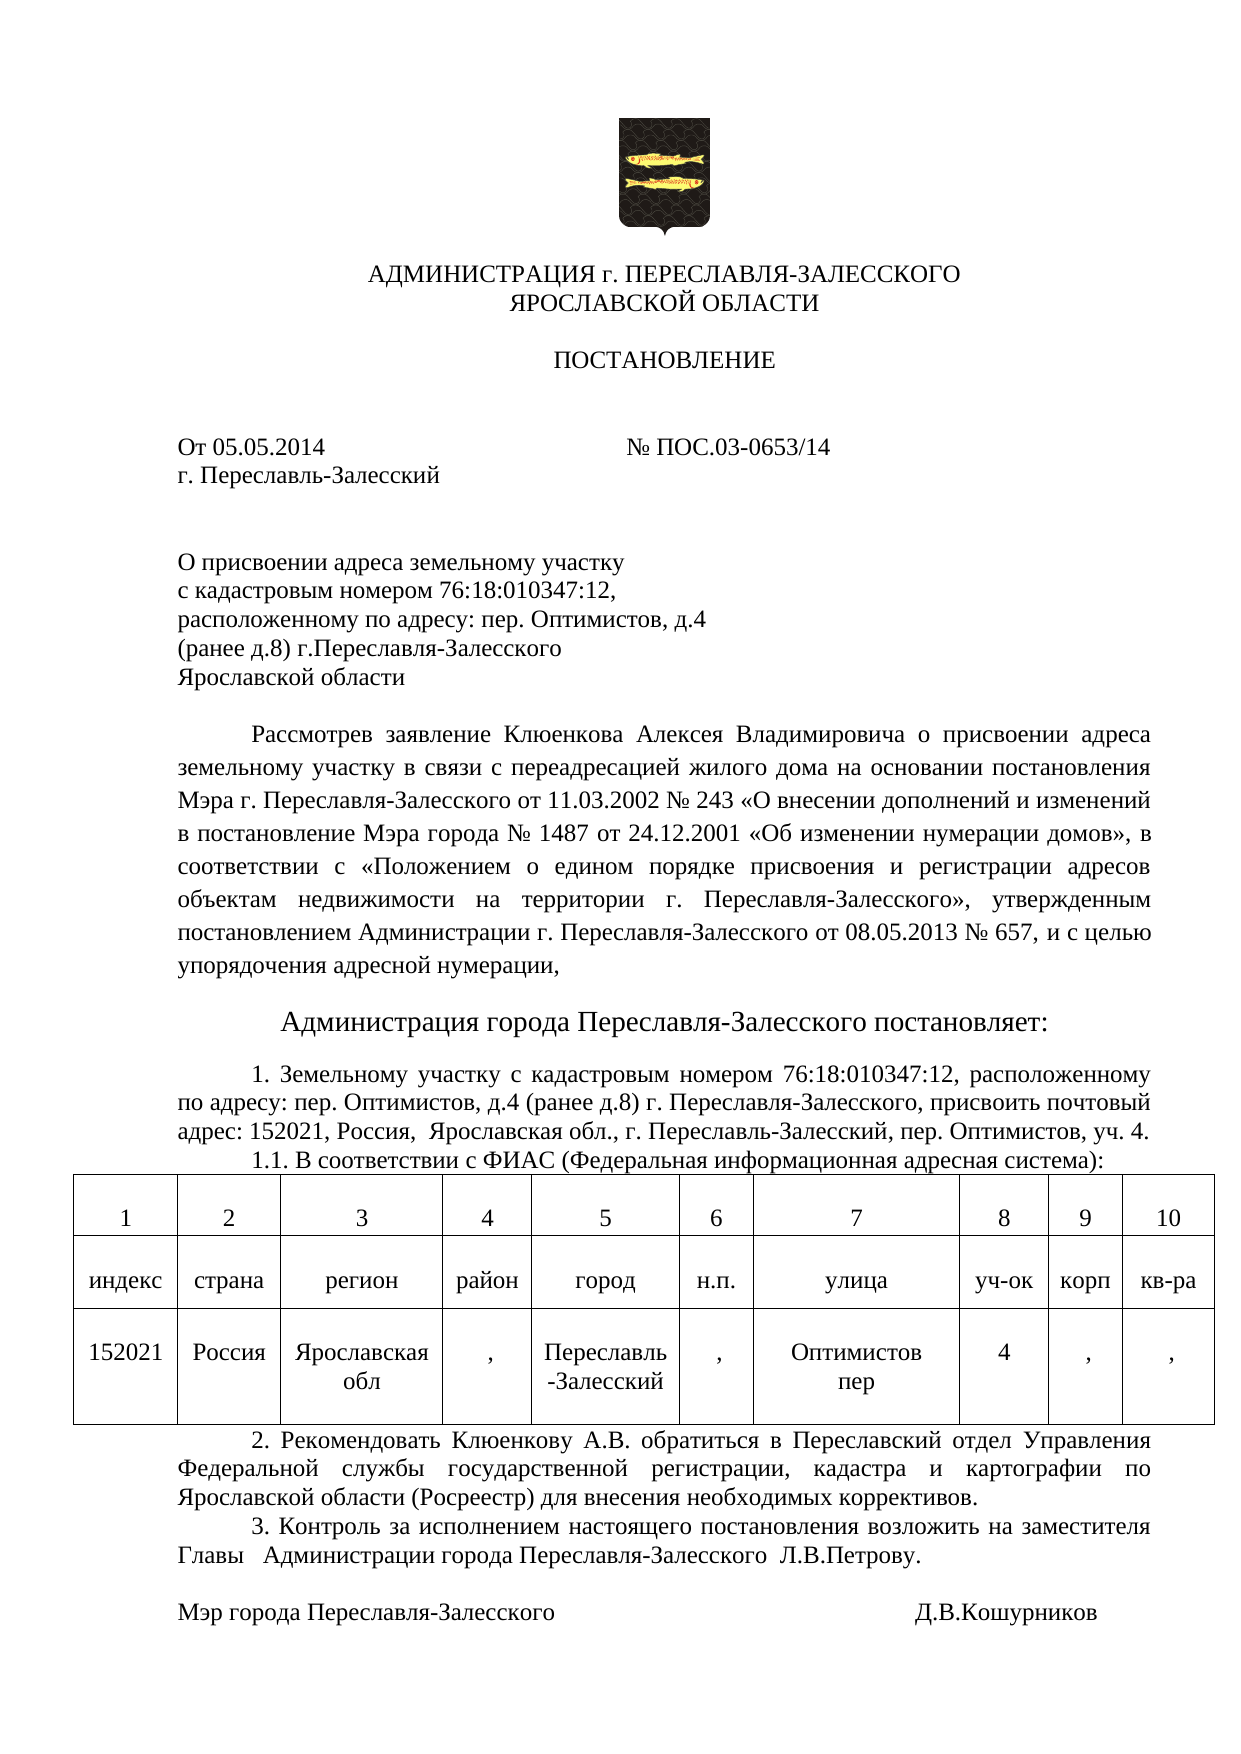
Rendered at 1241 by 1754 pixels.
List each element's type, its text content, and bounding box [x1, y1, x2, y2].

text с кадастровым номером 76:18:010347:12, [177, 576, 1152, 604]
table_cell Оптимистов пер [754, 1309, 959, 1424]
table_cell улица [754, 1236, 959, 1308]
text 2. Рекомендовать Клюенкову А.В. обратиться в Переславский отдел Управления Федеральной службы государственной регистрации, кадастра и картографии по Ярославской области (Росреестр) для внесения необходимых коррективов. [177, 1425, 1152, 1511]
table_header 3 [281, 1175, 442, 1235]
table_header 7 [754, 1175, 959, 1235]
text Администрация города Переславля-Залесского постановляет: [177, 1004, 1152, 1038]
text От 05.05.2014 № ПОС.03-0653/14 [177, 432, 1152, 461]
text расположенному по адресу: пер. Оптимистов, д.4 [177, 604, 1152, 633]
table_cell Переславль-Залесский [532, 1309, 679, 1424]
text г. Переславль-Залесский [177, 461, 1152, 489]
table_cell регион [281, 1236, 442, 1308]
table_cell , [443, 1309, 531, 1424]
table_cell 152021 [74, 1309, 177, 1424]
text (ранее д.8) г.Переславля-Залесского [177, 633, 1152, 662]
text ПОСТАНОВЛЕНИЕ [177, 346, 1152, 374]
text Ярославской области [177, 662, 1152, 691]
text АДМИНИСТРАЦИЯ г. ПЕРЕСЛАВЛЯ-ЗАЛЕССКОГО [177, 259, 1152, 288]
table_cell Россия [178, 1309, 280, 1424]
table_cell н.п. [680, 1236, 753, 1308]
table_cell Ярославская обл [281, 1309, 442, 1424]
text ЯРОСЛАВСКОЙ ОБЛАСТИ [177, 288, 1152, 317]
table_header 9 [1049, 1175, 1122, 1235]
table_cell кв-ра [1123, 1236, 1214, 1308]
text 3. Контроль за исполнением настоящего постановления возложить на заместителя Главы Администрации города Переславля-Залесского Л.В.Петрову. [177, 1511, 1152, 1568]
table_header 1 [74, 1175, 177, 1235]
text 1.1. В соответствии с ФИАС (Федеральная информационная адресная система): [177, 1145, 1152, 1174]
table_cell , [680, 1309, 753, 1424]
table_header 2 [178, 1175, 280, 1235]
list Мэр города Переславля-Залесского Д.В.Кошурников [177, 1597, 1152, 1626]
table_cell страна [178, 1236, 280, 1308]
table_cell город [532, 1236, 679, 1308]
table_cell корп [1049, 1236, 1122, 1308]
text О присвоении адреса земельному участку [177, 547, 1152, 576]
table_header 10 [1123, 1175, 1214, 1235]
table_cell индекс [74, 1236, 177, 1308]
table_cell , [1049, 1309, 1122, 1424]
text Рассмотрев заявление Клюенкова Алексея Владимировича о присвоении адреса земельному участку в связи с переадресацией жилого дома на основании постановления Мэра г. Переславля-Залесского от 11.03.2002 № 243 «О внесении дополнений и изменений в постановление Мэра города № 1487 от 24.12.2001 «Об изменении нумерации домов», в соответствии с «Положением о едином порядке присвоения и регистрации адресов объектам недвижимости на территории г. Переславля-Залесского», утвержденным постановлением Администрации г. Переславля-Залесского от 08.05.2013 № 657, и с целью упорядочения адресной нумерации, [177, 719, 1152, 979]
table_cell район [443, 1236, 531, 1308]
table_header 8 [960, 1175, 1048, 1235]
table_header 6 [680, 1175, 753, 1235]
table_header 4 [443, 1175, 531, 1235]
table_cell , [1123, 1309, 1214, 1424]
table_header 5 [532, 1175, 679, 1235]
table_cell 4 [960, 1309, 1048, 1424]
text 1. Земельному участку с кадастровым номером 76:18:010347:12, расположенному по адресу: пер. Оптимистов, д.4 (ранее д.8) г. Переславля-Залесского, присвоить почтовый адрес: 152021, Россия, Ярославская обл., г. Переславль-Залесский, пер. Оптимистов, уч. 4. [177, 1059, 1152, 1145]
table_cell уч-ок [960, 1236, 1048, 1308]
